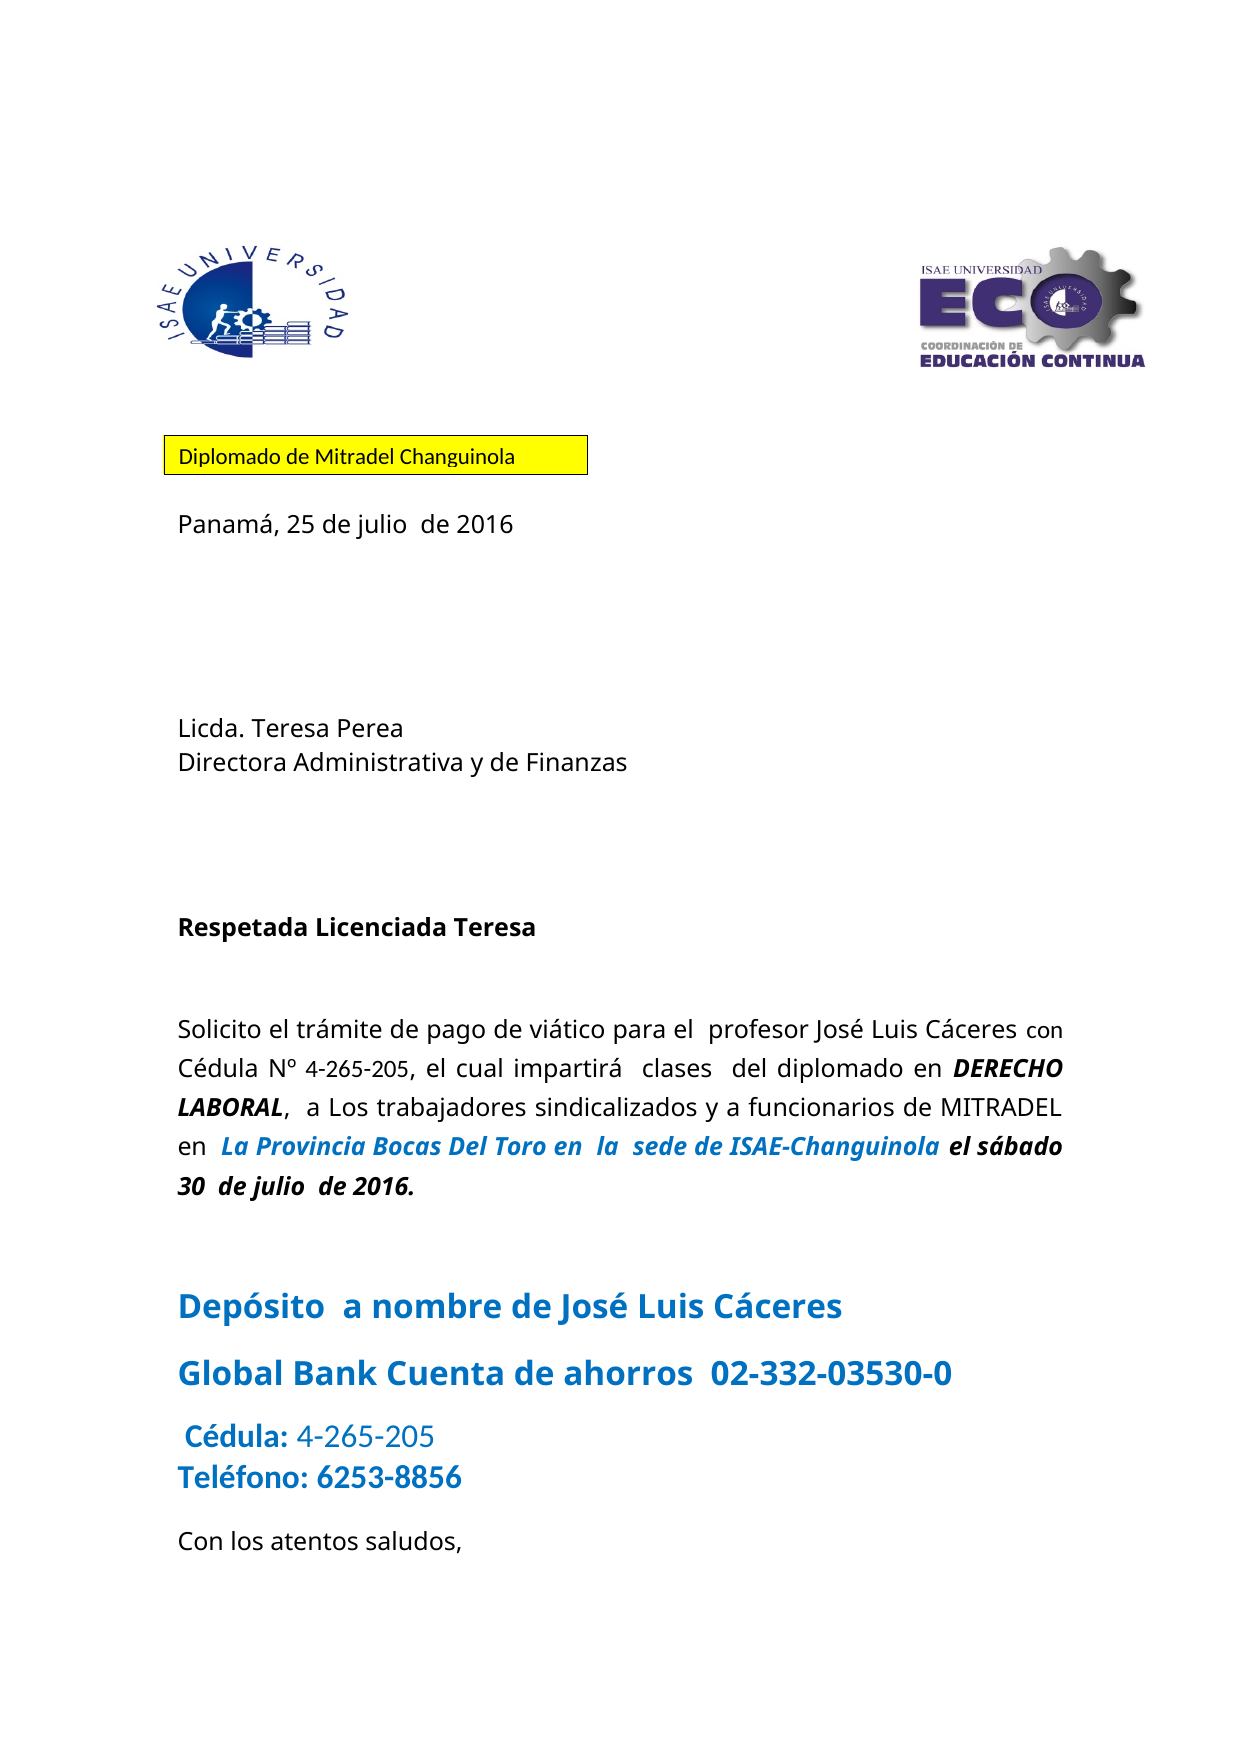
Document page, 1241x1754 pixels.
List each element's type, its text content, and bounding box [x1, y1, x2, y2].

text Panamá, 25 de julio de 2016 [177, 507, 1063, 541]
text Solicito el trámite de pago de viático para el profesor José Luis Cáceres con Cédula Nº 4-265-205, el cual impartirá clases del diplomado en DERECHO LABORAL, a Los trabajadores sindicalizados y a funcionarios de MITRADEL en La Provincia Bocas Del Toro en la sede de ISAE-Changuinola el sábado 30 de julio de 2016. [177, 1011, 1063, 1202]
text Respetada Licenciada Teresa [177, 909, 1063, 943]
picture [914, 242, 1154, 374]
text Depósito a nombre de José Luis Cáceres [177, 1283, 1063, 1328]
text Con los atentos saludos, [177, 1524, 1063, 1558]
text Cédula: 4-265-205 [177, 1416, 1063, 1456]
text Licda. Teresa Perea [177, 711, 1063, 745]
picture [147, 228, 357, 375]
text Teléfono: 6253-8856 [177, 1456, 1063, 1497]
text Directora Administrativa y de Finanzas [177, 745, 1063, 779]
text Global Bank Cuenta de ahorros 02-332-03530-0 [177, 1349, 1063, 1395]
